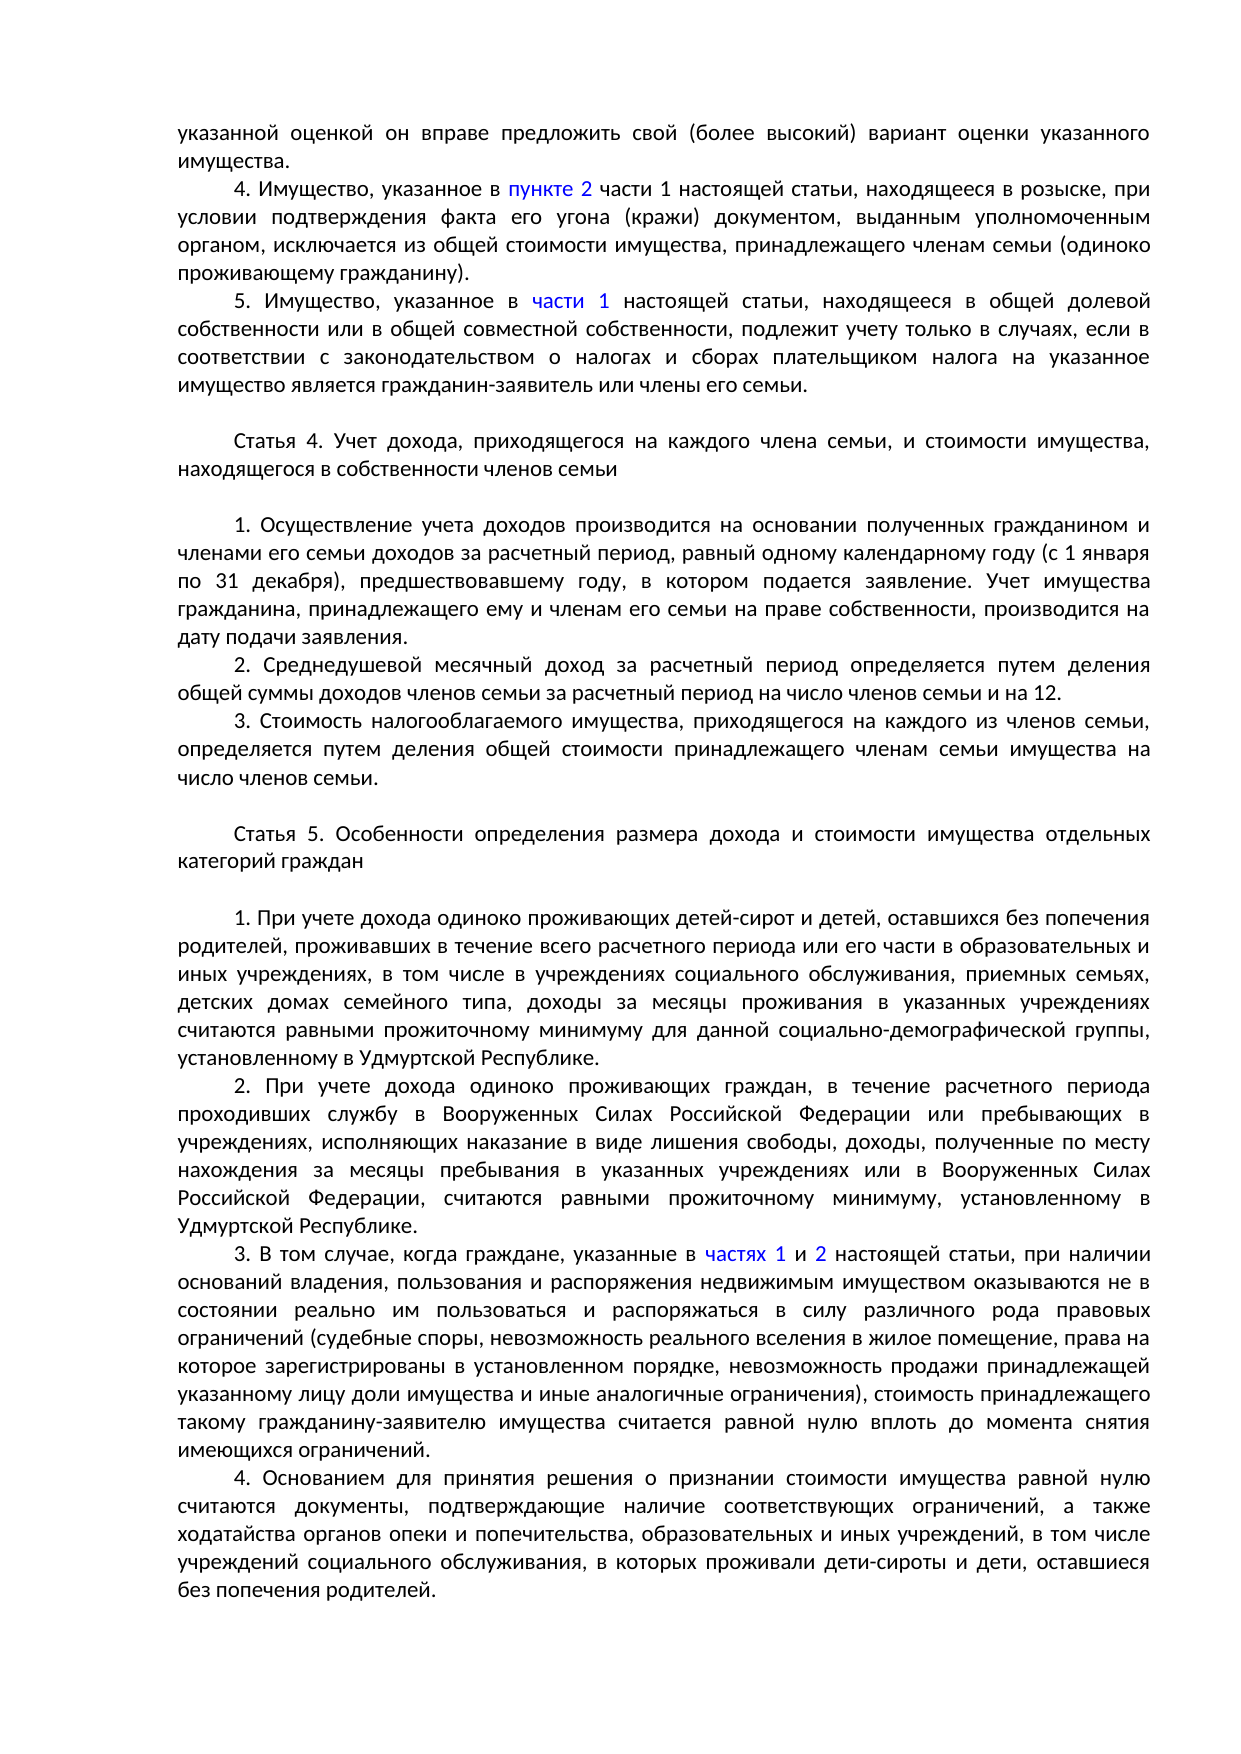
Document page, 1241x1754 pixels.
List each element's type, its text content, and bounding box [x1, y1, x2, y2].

text 2. Среднедушевой месячный доход за расчетный период определяется путем деления общей суммы доходов членов семьи за расчетный период на число членов семьи и на 12. [177, 651, 1152, 707]
text 5. Имущество, указанное в части 1 настоящей статьи, находящееся в общей долевой собственности или в общей совместной собственности, подлежит учету только в случаях, если в соответствии с законодательством о налогах и сборах плательщиком налога на указанное имущество является гражданин-заявитель или члены его семьи. [177, 286, 1152, 398]
text 3. Стоимость налогооблагаемого имущества, приходящегося на каждого из членов семьи, определяется путем деления общей стоимости принадлежащего членам семьи имущества на число членов семьи. [177, 707, 1152, 791]
text Статья 4. Учет дохода, приходящегося на каждого члена семьи, и стоимости имущества, находящегося в собственности членов семьи [177, 426, 1152, 482]
text 4. Основанием для принятия решения о признании стоимости имущества равной нулю считаются документы, подтверждающие наличие соответствующих ограничений, а также ходатайства органов опеки и попечительства, образовательных и иных учреждений, в том числе учреждений социального обслуживания, в которых проживали дети-сироты и дети, оставшиеся без попечения родителей. [177, 1463, 1152, 1603]
text 3. В том случае, когда граждане, указанные в частях 1 и 2 настоящей статьи, при наличии оснований владения, пользования и распоряжения недвижимым имуществом оказываются не в состоянии реально им пользоваться и распоряжаться в силу различного рода правовых ограничений (судебные споры, невозможность реального вселения в жилое помещение, права на которое зарегистрированы в установленном порядке, невозможность продажи принадлежащей указанному лицу доли имущества и иные аналогичные ограничения), стоимость принадлежащего такому гражданину-заявителю имущества считается равной нулю вплоть до момента снятия имеющихся ограничений. [177, 1239, 1152, 1463]
text 2. При учете дохода одиноко проживающих граждан, в течение расчетного периода проходивших службу в Вооруженных Силах Российской Федерации или пребывающих в учреждениях, исполняющих наказание в виде лишения свободы, доходы, полученные по месту нахождения за месяцы пребывания в указанных учреждениях или в Вооруженных Силах Российской Федерации, считаются равными прожиточному минимуму, установленному в Удмуртской Республике. [177, 1071, 1152, 1239]
text 1. Осуществление учета доходов производится на основании полученных гражданином и членами его семьи доходов за расчетный период, равный одному календарному году (с 1 января по 31 декабря), предшествовавшему году, в котором подается заявление. Учет имущества гражданина, принадлежащего ему и членам его семьи на праве собственности, производится на дату подачи заявления. [177, 510, 1152, 651]
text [177, 118, 1152, 174]
text Статья 5. Особенности определения размера дохода и стоимости имущества отдельных категорий граждан [177, 819, 1152, 875]
text 1. При учете дохода одиноко проживающих детей-сирот и детей, оставшихся без попечения родителей, проживавших в течение всего расчетного периода или его части в образовательных и иных учреждениях, в том числе в учреждениях социального обслуживания, приемных семьях, детских домах семейного типа, доходы за месяцы проживания в указанных учреждениях считаются равными прожиточному минимуму для данной социально-демографической группы, установленному в Удмуртской Республике. [177, 903, 1152, 1071]
text 4. Имущество, указанное в пункте 2 части 1 настоящей статьи, находящееся в розыске, при условии подтверждения факта его угона (кражи) документом, выданным уполномоченным органом, исключается из общей стоимости имущества, принадлежащего членам семьи (одиноко проживающему гражданину). [177, 174, 1152, 286]
